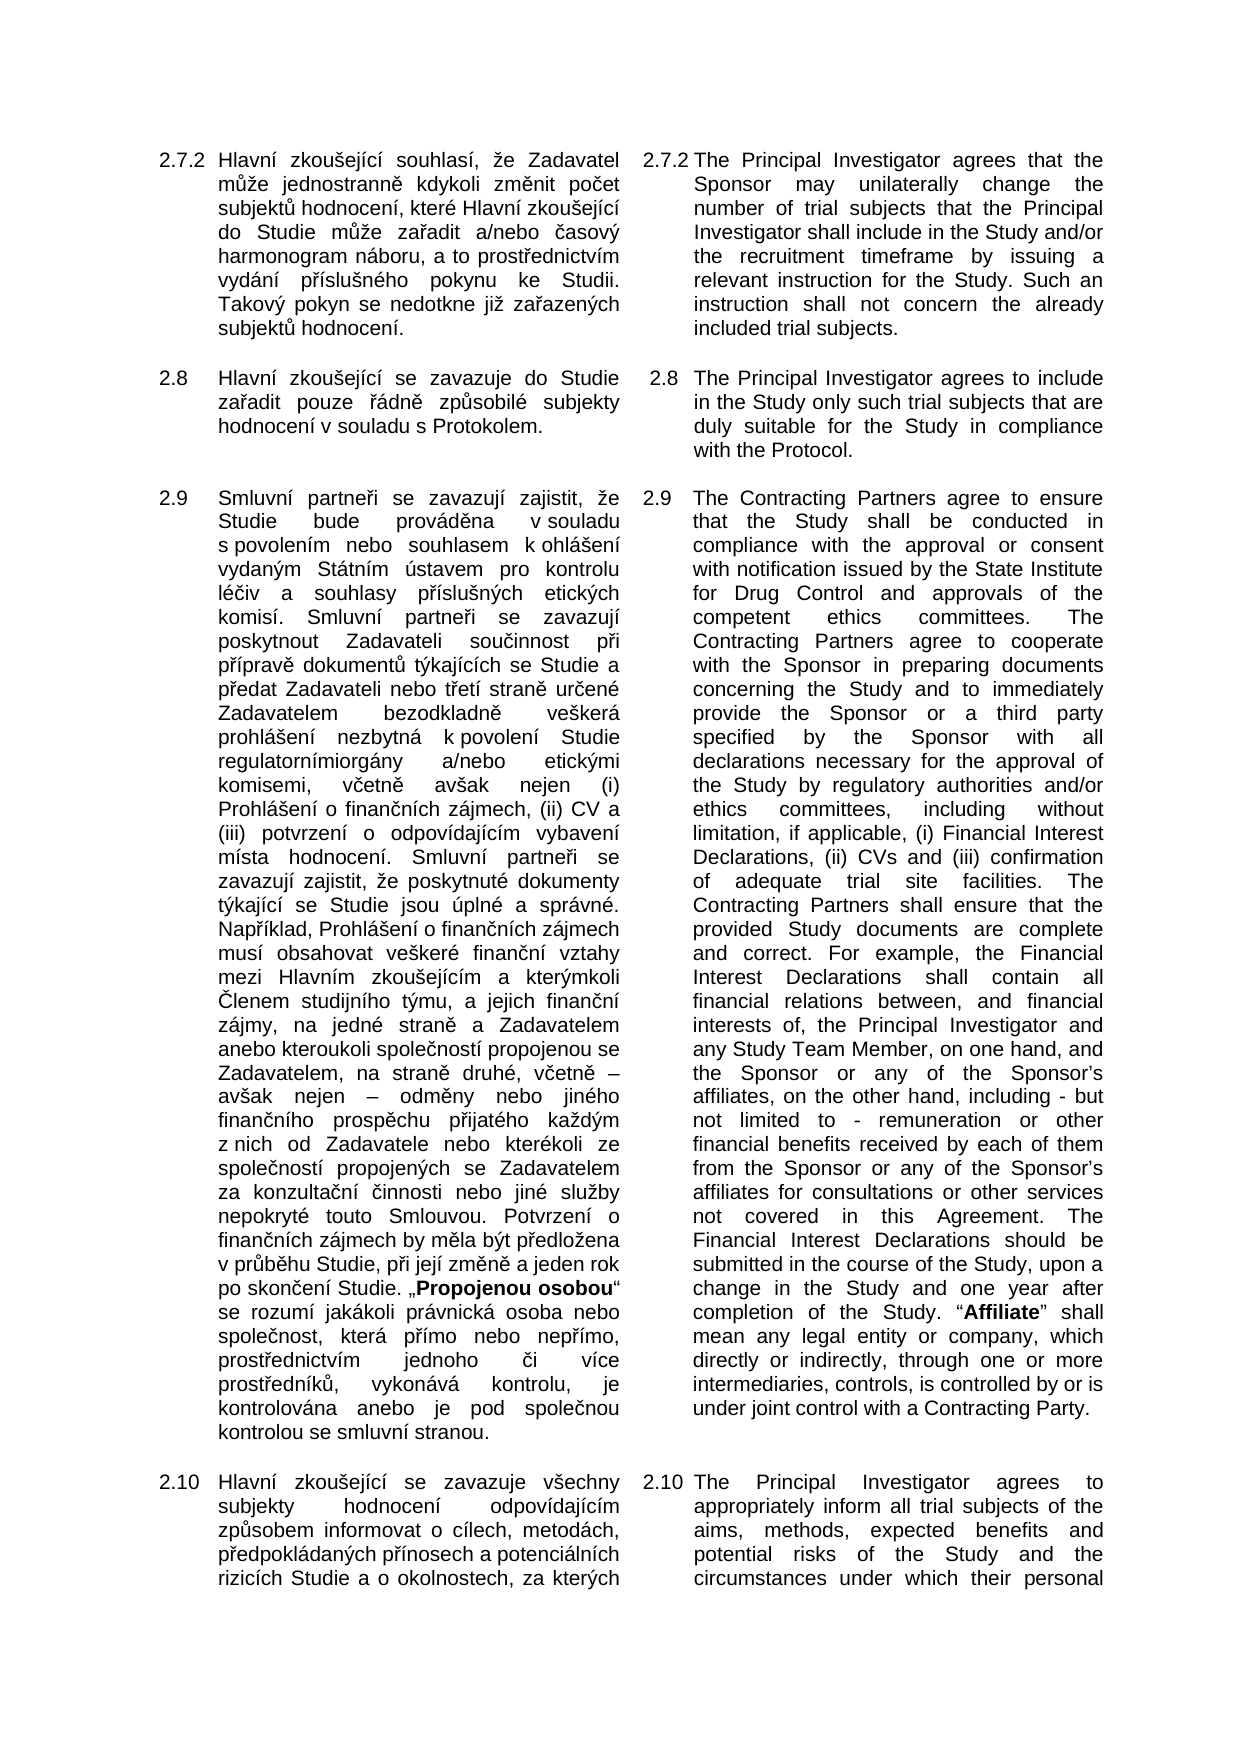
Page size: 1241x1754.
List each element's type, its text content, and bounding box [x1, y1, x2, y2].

table_cell Hlavní zkoušející se zavazuje do Studie zařadit pouze řádně způsobilé subjekty hodnocení v souladu s Protokolem. [148, 366, 631, 485]
table_cell Hlavní zkoušející souhlasí, že Zadavatel může jednostranně kdykoli změnit počet subjektů hodnocení, které Hlavní zkoušející do Studie může zařadit a/nebo časový harmonogram náboru, a to prostřednictvím vydání příslušného pokynu ke Studii. Takový pokyn se nedotkne již zařazených subjektů hodnocení. [148, 148, 631, 366]
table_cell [148, 1470, 631, 1590]
table_cell The Principal Investigator agrees to include in the Study only such trial subjects that are duly suitable for the Study in compliance with the Protocol. [631, 366, 1115, 485]
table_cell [631, 1470, 1115, 1590]
table_cell The Contracting Partners agree to ensure that the Study shall be conducted in compliance with the approval or consent with notification issued by the State Institute for Drug Control and approvals of the competent ethics committees. The Contracting Partners agree to cooperate with the Sponsor in preparing documents concerning the Study and to immediately provide the Sponsor or a third party specified by the Sponsor with all declarations necessary for the approval of the Study by regulatory authorities and/or ethics committees, including without limitation, if applicable, (i) Financial Interest Declarations, (ii) CVs and (iii) confirmation of adequate trial site facilities. The Contracting Partners shall ensure that the provided Study documents are complete and correct. For example, the Financial Interest Declarations shall contain all financial relations between, and financial interests of, the Principal Investigator and any Study Team Member, on one hand, and the Sponsor or any of the Sponsor’s affiliates, on the other hand, including - but not limited to - remuneration or other financial benefits received by each of them from the Sponsor or any of the Sponsor’s affiliates for consultations or other services not covered in this Agreement. The Financial Interest Declarations should be submitted in the course of the Study, upon a change in the Study and one year after completion of the Study. “Affiliate” shall mean any legal entity or company, which directly or indirectly, through one or more intermediaries, controls, is controlled by or is under joint control with a Contracting Party. [631, 485, 1115, 1470]
table_cell Smluvní partneři se zavazují zajistit, že Studie bude prováděna v souladu s povolením nebo souhlasem k ohlášení vydaným Státním ústavem pro kontrolu léčiv a souhlasy příslušných etických komisí. Smluvní partneři se zavazují poskytnout Zadavateli součinnost při přípravě dokumentů týkajících se Studie a předat Zadavateli nebo třetí straně určené Zadavatelem bezodkladně veškerá prohlášení nezbytná k povolení Studie regulatornímiorgány a/nebo etickými komisemi, včetně avšak nejen (i) Prohlášení o finančních zájmech, (ii) CV a (iii) potvrzení o odpovídajícím vybavení místa hodnocení. Smluvní partneři se zavazují zajistit, že poskytnuté dokumenty týkající se Studie jsou úplné a správné. Například, Prohlášení o finančních zájmech musí obsahovat veškeré finanční vztahy mezi Hlavním zkoušejícím a kterýmkoli Členem studijního týmu, a jejich finanční zájmy, na jedné straně a Zadavatelem anebo kteroukoli společností propojenou se Zadavatelem, na straně druhé, včetně – avšak nejen – odměny nebo jiného finančního prospěchu přijatého každým z nich od Zadavatele nebo kterékoli ze společností propojených se Zadavatelem za konzultační činnosti nebo jiné služby nepokryté touto Smlouvou. Potvrzení o finančních zájmech by měla být předložena v průběhu Studie, při její změně a jeden rok po skončení Studie. „Propojenou osobou“ se rozumí jakákoli právnická osoba nebo společnost, která přímo nebo nepřímo, prostřednictvím jednoho či více prostředníků, vykonává kontrolu, je kontrolována anebo je pod společnou kontrolou se smluvní stranou. [148, 485, 631, 1470]
table_cell The Principal Investigator agrees that the Sponsor may unilaterally change the number of trial subjects that the Principal Investigator shall include in the Study and/or the recruitment timeframe by issuing a relevant instruction for the Study. Such an instruction shall not concern the already included trial subjects. [631, 148, 1115, 366]
